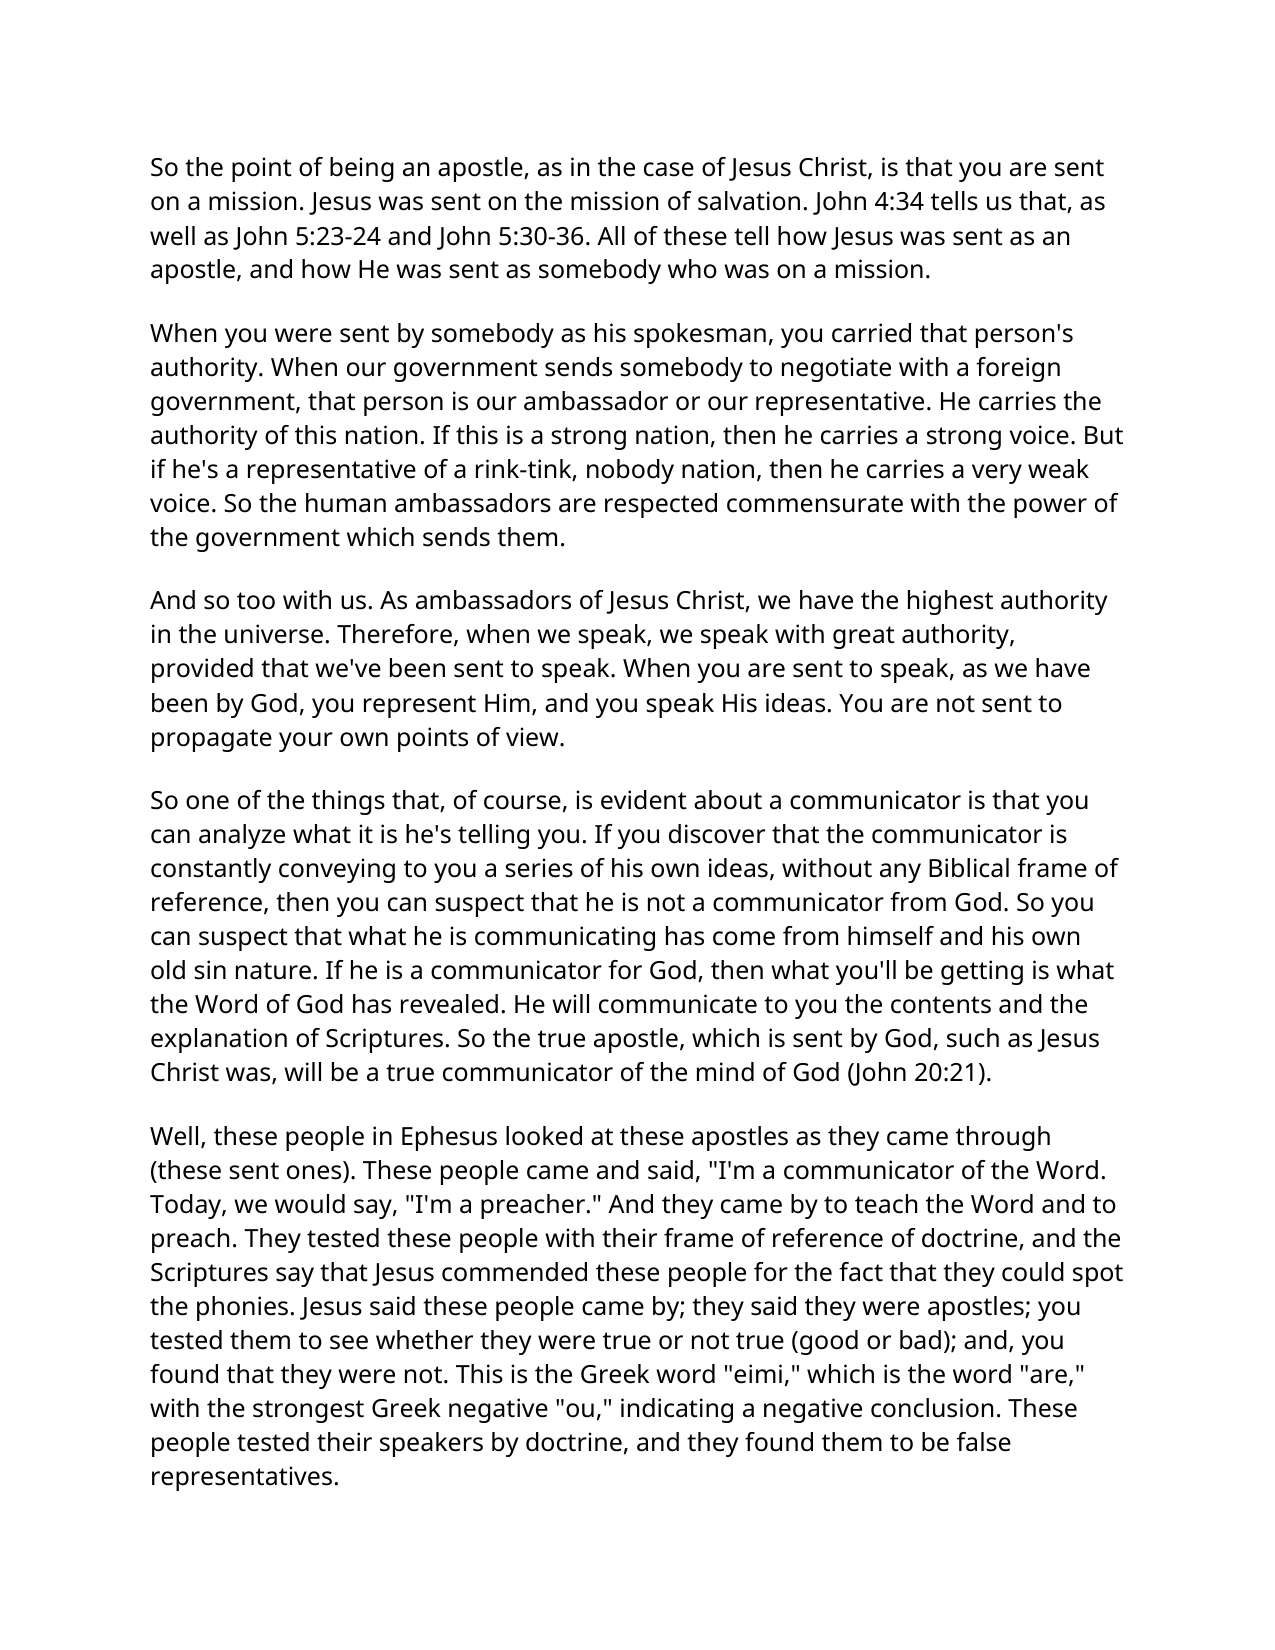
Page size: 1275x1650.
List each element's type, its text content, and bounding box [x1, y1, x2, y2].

text Well, these people in Ephesus looked at these apostles as they came through (these sent ones). These people came and said, "I'm a communicator of the Word. Today, we would say, "I'm a preacher." And they came by to teach the Word and to preach. They tested these people with their frame of reference of doctrine, and the Scriptures say that Jesus commended these people for the fact that they could spot the phonies. Jesus said these people came by; they said they were apostles; you tested them to see whether they were true or not true (good or bad); and, you found that they were not. This is the Greek word "eimi," which is the word "are," with the strongest Greek negative "ou," indicating a negative conclusion. These people tested their speakers by doctrine, and they found them to be false representatives. [150, 1118, 1125, 1493]
text And so too with us. As ambassadors of Jesus Christ, we have the highest authority in the universe. Therefore, when we speak, we speak with great authority, provided that we've been sent to speak. When you are sent to speak, as we have been by God, you represent Him, and you speak His ideas. You are not sent to propagate your own points of view. [150, 583, 1125, 753]
text So the point of being an apostle, as in the case of Jesus Christ, is that you are sent on a mission. Jesus was sent on the mission of salvation. John 4:34 tells us that, as well as John 5:23-24 and John 5:30-36. All of these tell how Jesus was sent as an apostle, and how He was sent as somebody who was on a mission. [150, 150, 1125, 286]
text When you were sent by somebody as his spokesman, you carried that person's authority. When our government sends somebody to negotiate with a foreign government, that person is our ambassador or our representative. He carries the authority of this nation. If this is a strong nation, then he carries a strong voice. But if he's a representative of a rink-tink, nobody nation, then he carries a very weak voice. So the human ambassadors are respected commensurate with the power of the government which sends them. [150, 315, 1125, 554]
text So one of the things that, of course, is evident about a communicator is that you can analyze what it is he's telling you. If you discover that the communicator is constantly conveying to you a series of his own ideas, without any Biblical frame of reference, then you can suspect that he is not a communicator from God. So you can suspect that what he is communicating has come from himself and his own old sin nature. If he is a communicator for God, then what you'll be getting is what the Word of God has revealed. He will communicate to you the contents and the explanation of Scriptures. So the true apostle, which is sent by God, such as Jesus Christ was, will be a true communicator of the mind of God (John 20:21). [150, 782, 1125, 1089]
